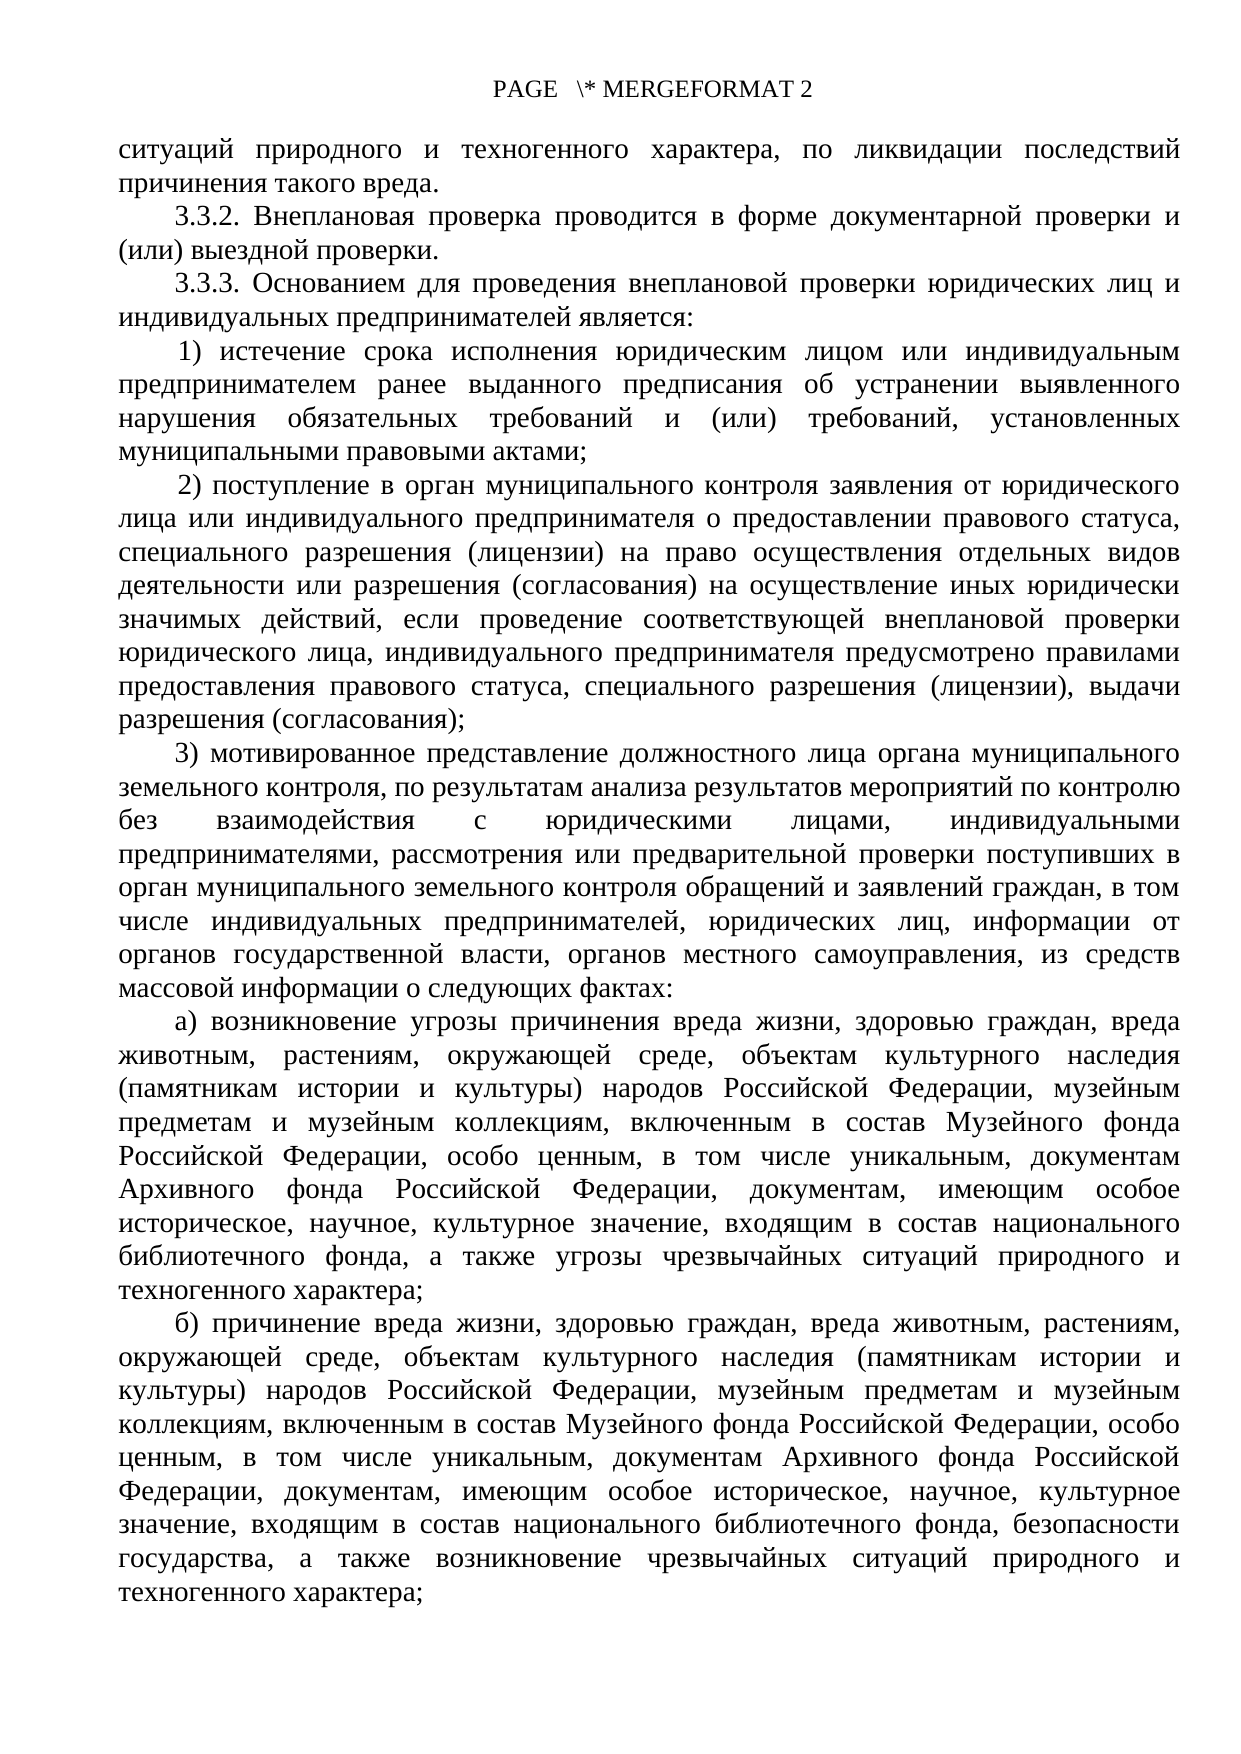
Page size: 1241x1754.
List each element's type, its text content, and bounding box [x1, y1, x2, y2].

text 2) поступление в орган муниципального контроля заявления от юридического лица или индивидуального предпринимателя о предоставлении правового статуса, специального разрешения (лицензии) на право осуществления отдельных видов деятельности или разрешения (согласования) на осуществление иных юридически значимых действий, если проведение соответствующей внеплановой проверки юридического лица, индивидуального предпринимателя предусмотрено правилами предоставления правового статуса, специального разрешения (лицензии), выдачи разрешения (согласования); [118, 467, 1181, 735]
text 1) истечение срока исполнения юридическим лицом или индивидуальным предпринимателем ранее выданного предписания об устранении выявленного нарушения обязательных требований и (или) требований, установленных муниципальными правовыми актами; [118, 333, 1181, 467]
text 3) мотивированное представление должностного лица органа муниципального земельного контроля, по результатам анализа результатов мероприятий по контролю без взаимодействия с юридическими лицами, индивидуальными предпринимателями, рассмотрения или предварительной проверки поступивших в орган муниципального земельного контроля обращений и заявлений граждан, в том числе индивидуальных предпринимателей, юридических лиц, информации от органов государственной власти, органов местного самоуправления, из средств массовой информации о следующих фактах: [118, 735, 1181, 1003]
text 3.3.2. Внеплановая проверка проводится в форме документарной проверки и (или) выездной проверки. [118, 198, 1181, 266]
text б) причинение вреда жизни, здоровью граждан, вреда животным, растениям, окружающей среде, объектам культурного наследия (памятникам истории и культуры) народов Российской Федерации, музейным предметам и музейным коллекциям, включенным в состав Музейного фонда Российской Федерации, особо ценным, в том числе уникальным, документам Архивного фонда Российской Федерации, документам, имеющим особое историческое, научное, культурное значение, входящим в состав национального библиотечного фонда, безопасности государства, а также возникновение чрезвычайных ситуаций природного и техногенного характера; [118, 1305, 1181, 1607]
text 3.3.3. Основанием для проведения внеплановой проверки юридических лиц и индивидуальных предпринимателей является: [118, 266, 1181, 333]
text а) возникновение угрозы причинения вреда жизни, здоровью граждан, вреда животным, растениям, окружающей среде, объектам культурного наследия (памятникам истории и культуры) народов Российской Федерации, музейным предметам и музейным коллекциям, включенным в состав Музейного фонда Российской Федерации, особо ценным, в том числе уникальным, документам Архивного фонда Российской Федерации, документам, имеющим особое историческое, научное, культурное значение, входящим в состав национального библиотечного фонда, а также угрозы чрезвычайных ситуаций природного и техногенного характера; [118, 1003, 1181, 1305]
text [118, 131, 1181, 198]
